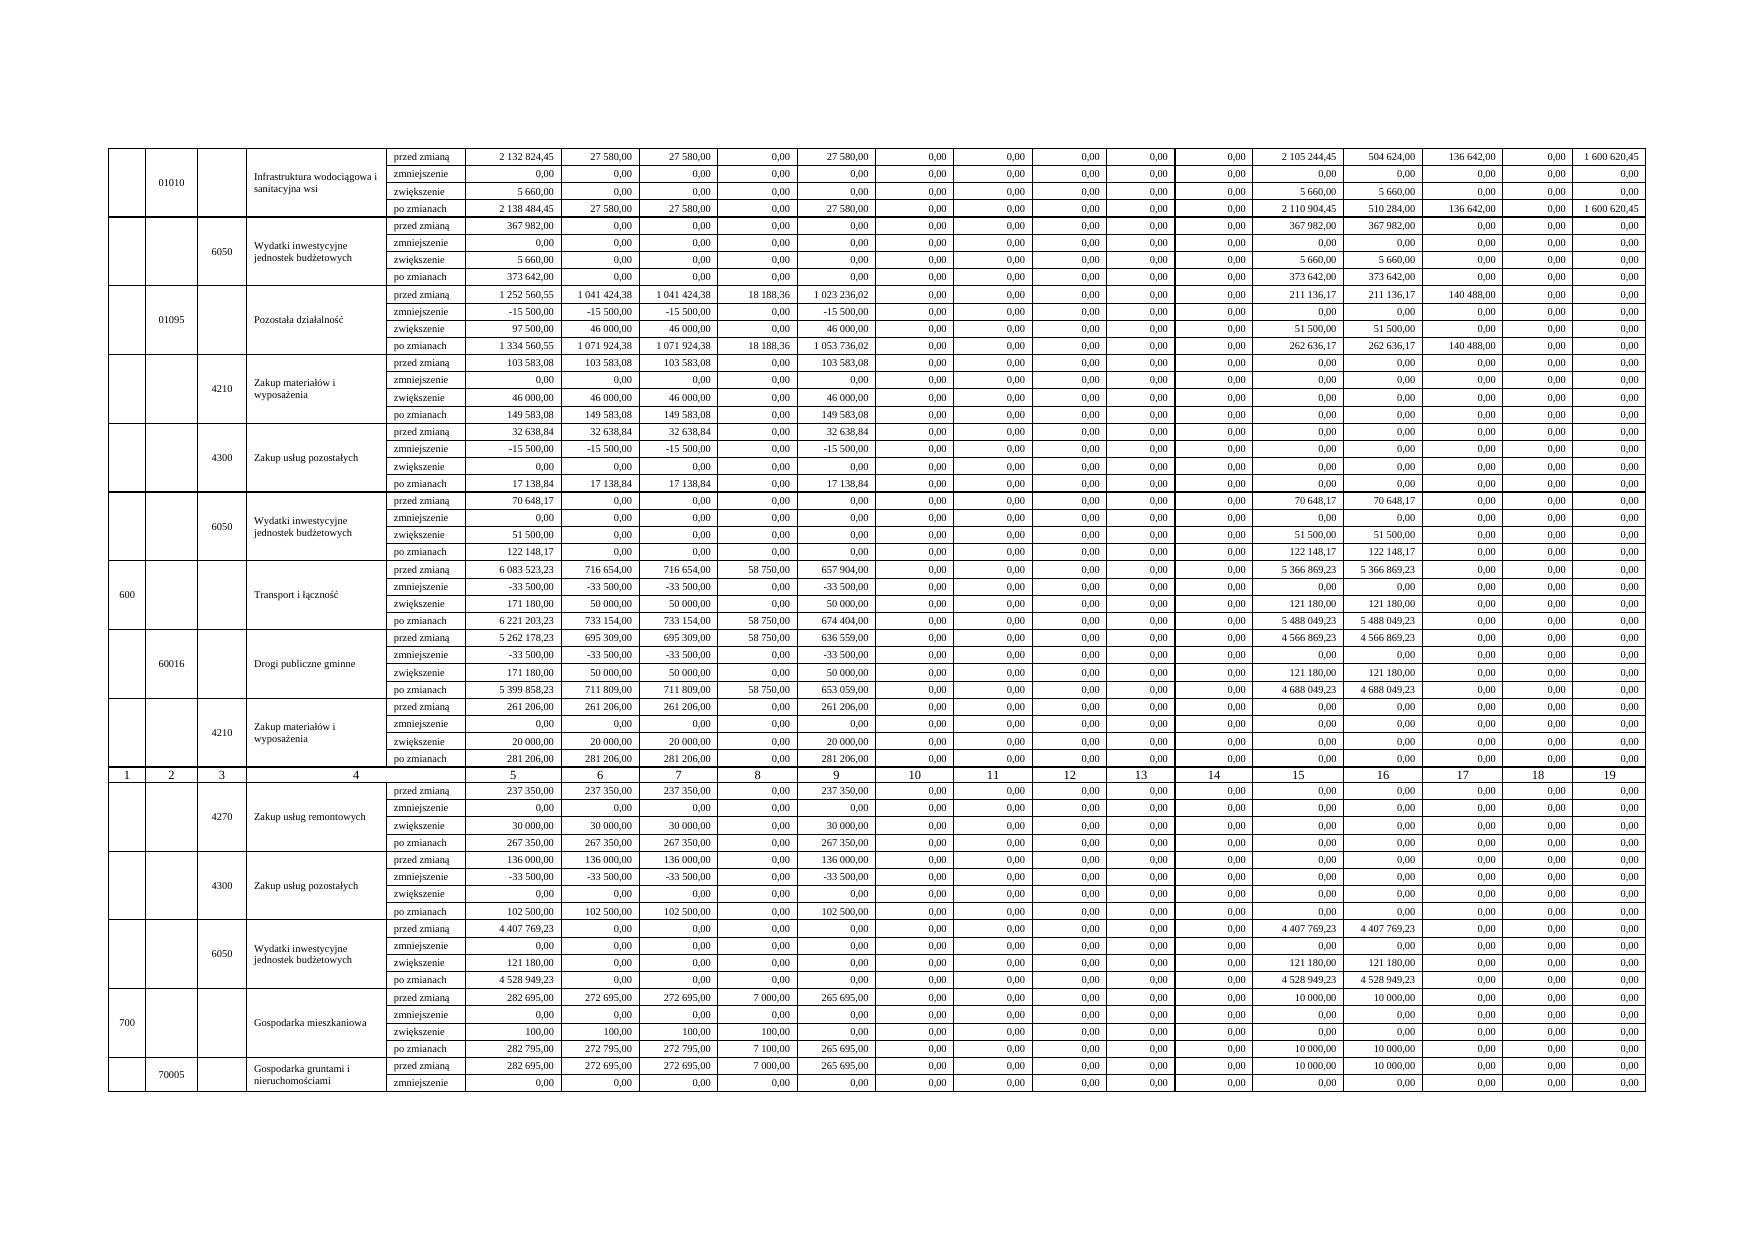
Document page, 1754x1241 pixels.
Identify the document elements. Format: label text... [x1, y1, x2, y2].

table_cell zmniejszenie [387, 800, 465, 816]
table_cell 122 148,17 [466, 544, 561, 560]
table_cell 0,00 [1423, 682, 1502, 698]
table_cell 0,00 [876, 938, 953, 954]
table_cell 27 580,00 [640, 149, 717, 165]
table_cell 0,00 [1107, 955, 1174, 971]
table_cell 0,00 [1253, 1006, 1343, 1022]
table_cell 0,00 [1033, 955, 1106, 971]
table_cell 4300 [198, 852, 246, 919]
table_cell 0,00 [562, 955, 639, 971]
table_cell 0,00 [1107, 389, 1174, 406]
table_cell 0,00 [1253, 817, 1343, 833]
table_cell 0,00 [1573, 1058, 1645, 1074]
table_cell 0,00 [1344, 716, 1422, 732]
table_cell 0,00 [954, 252, 1032, 268]
table_cell 0,00 [466, 166, 561, 182]
table_cell 0,00 [954, 664, 1032, 681]
table_cell 1 041 424,38 [640, 286, 717, 302]
table_cell 282 695,00 [466, 989, 561, 1005]
table_cell 9 [798, 768, 875, 782]
table_cell 0,00 [876, 955, 953, 971]
table_cell 0,00 [954, 200, 1032, 216]
table_cell 0,00 [718, 1075, 797, 1091]
table_cell 149 583,08 [798, 407, 875, 423]
table_cell przed zmianą [387, 920, 465, 937]
table_cell zmniejszenie [387, 647, 465, 663]
table_cell 0,00 [1176, 886, 1252, 902]
table_cell 261 206,00 [798, 699, 875, 715]
table_cell zwiększenie [387, 321, 465, 337]
table_cell -15 500,00 [640, 304, 717, 319]
table_cell 121 180,00 [466, 955, 561, 971]
table_cell 0,00 [718, 235, 797, 251]
table_cell 0,00 [1176, 1041, 1252, 1057]
table_cell [109, 852, 145, 919]
table_cell 0,00 [1503, 235, 1572, 251]
table_cell 0,00 [1253, 783, 1343, 799]
table_cell -15 500,00 [562, 304, 639, 319]
table_cell 0,00 [1107, 852, 1174, 868]
table_cell 0,00 [1033, 613, 1106, 629]
table_cell 373 642,00 [1344, 269, 1422, 285]
table_cell 97 500,00 [466, 321, 561, 337]
table_cell 0,00 [1423, 304, 1502, 319]
table_cell 70 648,17 [466, 493, 561, 509]
table_cell 0,00 [798, 183, 875, 199]
table_cell 0,00 [1344, 800, 1422, 816]
table_cell 0,00 [1503, 783, 1572, 799]
table_cell 0,00 [1423, 269, 1502, 285]
table_cell 0,00 [718, 183, 797, 199]
table_cell 237 350,00 [466, 783, 561, 799]
table_cell 0,00 [954, 527, 1032, 543]
table_cell 0,00 [640, 252, 717, 268]
table_cell 0,00 [466, 510, 561, 526]
table_cell 10 000,00 [1344, 1041, 1422, 1057]
table_cell 0,00 [1344, 852, 1422, 868]
table_cell 0,00 [798, 938, 875, 954]
table_cell 0,00 [1107, 183, 1174, 199]
table_cell 58 750,00 [718, 682, 797, 698]
table_cell 0,00 [640, 527, 717, 543]
table_cell 0,00 [798, 920, 875, 937]
table_cell 0,00 [1344, 699, 1422, 715]
table_cell 0,00 [718, 938, 797, 954]
table_cell 0,00 [1107, 596, 1174, 612]
table_cell 0,00 [718, 733, 797, 749]
table_cell 5 660,00 [1344, 183, 1422, 199]
table_cell 140 488,00 [1423, 338, 1502, 354]
table_cell przed zmianą [387, 218, 465, 234]
table_cell 0,00 [1107, 800, 1174, 816]
table_cell 0,00 [1573, 938, 1645, 954]
table_cell 0,00 [1253, 407, 1343, 423]
table_cell 0,00 [1344, 938, 1422, 954]
table_cell 0,00 [1176, 682, 1252, 698]
table_cell 0,00 [1573, 869, 1645, 885]
table_cell 0,00 [876, 407, 953, 423]
table_cell 46 000,00 [798, 321, 875, 337]
table_cell 149 583,08 [640, 407, 717, 423]
table_cell 0,00 [1423, 750, 1502, 766]
table_cell 4 528 949,23 [1344, 972, 1422, 988]
table_cell 0,00 [876, 647, 953, 663]
table_cell 122 148,17 [1253, 544, 1343, 560]
table_cell 2 138 484,45 [466, 200, 561, 216]
table_cell 0,00 [1423, 424, 1502, 440]
table_cell 0,00 [718, 389, 797, 406]
table_cell 0,00 [1344, 510, 1422, 526]
table_cell 0,00 [466, 372, 561, 388]
table_cell 0,00 [640, 218, 717, 234]
table_cell 0,00 [640, 269, 717, 285]
table_cell 0,00 [1503, 817, 1572, 833]
table_cell 0,00 [876, 166, 953, 182]
table_cell 0,00 [1033, 166, 1106, 182]
table_cell zwiększenie [387, 955, 465, 971]
table_cell 0,00 [1107, 544, 1174, 560]
table_cell [146, 218, 197, 285]
table_cell 0,00 [1423, 321, 1502, 337]
table_cell 30 000,00 [466, 817, 561, 833]
table_cell 510 284,00 [1344, 200, 1422, 216]
table_cell -33 500,00 [798, 869, 875, 885]
table_cell 0,00 [1033, 218, 1106, 234]
table_cell 0,00 [1503, 218, 1572, 234]
table_cell 0,00 [876, 852, 953, 868]
table_cell 0,00 [954, 733, 1032, 749]
table_cell 0,00 [1107, 630, 1174, 646]
table_cell 0,00 [876, 1006, 953, 1022]
table_cell 0,00 [1253, 938, 1343, 954]
table_cell 0,00 [1176, 304, 1252, 319]
table_cell zwiększenie [387, 183, 465, 199]
table_cell 0,00 [562, 269, 639, 285]
table_cell 0,00 [1033, 647, 1106, 663]
table_cell 0,00 [798, 235, 875, 251]
table_cell 0,00 [1253, 800, 1343, 816]
table_cell 0,00 [1423, 938, 1502, 954]
table_cell 674 404,00 [798, 613, 875, 629]
table_cell 0,00 [562, 1006, 639, 1022]
table_cell 0,00 [718, 852, 797, 868]
table_cell 171 180,00 [466, 664, 561, 681]
table_cell 0,00 [1503, 1024, 1572, 1040]
table_cell 237 350,00 [640, 783, 717, 799]
table_cell 0,00 [1503, 699, 1572, 715]
table_cell 1 023 236,02 [798, 286, 875, 302]
table_cell 0,00 [1573, 972, 1645, 988]
table_cell 0,00 [1033, 886, 1106, 902]
table_cell 0,00 [876, 441, 953, 457]
table_cell 0,00 [1503, 510, 1572, 526]
table_cell 0,00 [1503, 527, 1572, 543]
table_cell 0,00 [1107, 286, 1174, 302]
table_cell 0,00 [954, 716, 1032, 732]
table_cell Zakup usług remontowych [247, 783, 386, 851]
table_cell 0,00 [718, 579, 797, 594]
table_cell 46 000,00 [798, 389, 875, 406]
table_cell 0,00 [1176, 218, 1252, 234]
table_cell 0,00 [954, 647, 1032, 663]
table_cell 0,00 [1176, 903, 1252, 919]
table_cell 0,00 [1176, 938, 1252, 954]
table_cell 0,00 [1253, 166, 1343, 182]
table_cell 367 982,00 [1253, 218, 1343, 234]
table_cell Pozostała działalność [247, 286, 386, 354]
table_cell [198, 1058, 246, 1091]
table_cell 0,00 [718, 510, 797, 526]
table_cell 0,00 [1176, 1024, 1252, 1040]
table_cell po zmianach [387, 544, 465, 560]
table_cell 0,00 [1503, 938, 1572, 954]
table_cell -33 500,00 [466, 579, 561, 594]
table_cell przed zmianą [387, 149, 465, 165]
table_cell 0,00 [1176, 166, 1252, 182]
table_cell 0,00 [1423, 630, 1502, 646]
table_cell 136 000,00 [562, 852, 639, 868]
table_cell 262 636,17 [1344, 338, 1422, 354]
table_cell 0,00 [1033, 304, 1106, 319]
table_cell 0,00 [1253, 424, 1343, 440]
table_cell 0,00 [1107, 475, 1174, 491]
table_cell 1 053 736,02 [798, 338, 875, 354]
table_cell 0,00 [1573, 886, 1645, 902]
table_cell 504 624,00 [1344, 149, 1422, 165]
table_cell 716 654,00 [640, 561, 717, 577]
table_cell 0,00 [1176, 733, 1252, 749]
table_cell 46 000,00 [640, 389, 717, 406]
table_cell [146, 424, 197, 491]
table_cell 0,00 [1176, 817, 1252, 833]
table_cell 4 407 769,23 [466, 920, 561, 937]
table_cell 0,00 [876, 903, 953, 919]
table_cell 0,00 [562, 166, 639, 182]
table_cell 0,00 [1573, 527, 1645, 543]
table_cell 0,00 [1033, 682, 1106, 698]
table_cell 0,00 [718, 218, 797, 234]
table_cell 136 642,00 [1423, 200, 1502, 216]
table_cell 0,00 [954, 1075, 1032, 1091]
table_cell 30 000,00 [562, 817, 639, 833]
table_cell 0,00 [1423, 1075, 1502, 1091]
table_cell 0,00 [1033, 630, 1106, 646]
table_cell 0,00 [1033, 938, 1106, 954]
table_cell 0,00 [1503, 304, 1572, 319]
table_cell 0,00 [876, 544, 953, 560]
table_cell 136 000,00 [798, 852, 875, 868]
table_cell zmniejszenie [387, 869, 465, 885]
table_cell 0,00 [640, 716, 717, 732]
table_cell po zmianach [387, 903, 465, 919]
table_cell 0,00 [1107, 903, 1174, 919]
table_cell 733 154,00 [640, 613, 717, 629]
table_cell 0,00 [718, 407, 797, 423]
table_cell 50 000,00 [798, 596, 875, 612]
table_cell 0,00 [1503, 664, 1572, 681]
table_cell 0,00 [954, 699, 1032, 715]
table_cell 0,00 [1423, 1058, 1502, 1074]
table_cell 51 500,00 [1253, 321, 1343, 337]
table_cell [109, 424, 145, 491]
table_cell 0,00 [718, 321, 797, 337]
table_cell 0,00 [798, 716, 875, 732]
table_cell 0,00 [1573, 407, 1645, 423]
table_cell 695 309,00 [562, 630, 639, 646]
table_cell 32 638,84 [640, 424, 717, 440]
table_cell przed zmianą [387, 852, 465, 868]
table_cell 0,00 [1033, 699, 1106, 715]
table_cell 1 600 620,45 [1573, 149, 1645, 165]
table_cell 0,00 [1107, 321, 1174, 337]
table_cell 0,00 [718, 493, 797, 509]
table_cell 0,00 [1503, 852, 1572, 868]
table_cell 0,00 [1503, 321, 1572, 337]
table_cell 0,00 [1503, 252, 1572, 268]
table_cell 0,00 [466, 1075, 561, 1091]
table_cell 0,00 [1503, 989, 1572, 1005]
table_cell 1 [109, 768, 145, 782]
table_cell 0,00 [876, 561, 953, 577]
table_cell 0,00 [1176, 596, 1252, 612]
table_cell 0,00 [718, 166, 797, 182]
table_cell po zmianach [387, 835, 465, 851]
table_cell 0,00 [1423, 1024, 1502, 1040]
table_cell 102 500,00 [798, 903, 875, 919]
table_cell 0,00 [954, 441, 1032, 457]
table_cell 0,00 [1573, 903, 1645, 919]
table_cell 18 188,36 [718, 286, 797, 302]
table_cell 0,00 [718, 458, 797, 474]
table_cell 0,00 [798, 800, 875, 816]
table_cell 0,00 [1176, 527, 1252, 543]
table_cell 136 000,00 [466, 852, 561, 868]
table_cell [146, 783, 197, 851]
table_cell 50 000,00 [562, 664, 639, 681]
table_cell 0,00 [876, 886, 953, 902]
table_cell 0,00 [1423, 389, 1502, 406]
table_cell 0,00 [1033, 783, 1106, 799]
table_cell 0,00 [562, 544, 639, 560]
table_cell 4 688 049,23 [1253, 682, 1343, 698]
table_cell Zakup usług pozostałych [247, 852, 386, 919]
table_cell 0,00 [1344, 783, 1422, 799]
table_cell 0,00 [954, 920, 1032, 937]
table_cell 0,00 [1573, 544, 1645, 560]
table_cell 0,00 [1573, 1075, 1645, 1091]
table_cell 0,00 [1107, 493, 1174, 509]
table_cell 17 138,84 [562, 475, 639, 491]
table_cell 0,00 [718, 596, 797, 612]
table_cell 0,00 [1033, 800, 1106, 816]
table_cell 171 180,00 [466, 596, 561, 612]
table_cell 6050 [198, 920, 246, 988]
table_cell 0,00 [718, 783, 797, 799]
table_cell 4 407 769,23 [1253, 920, 1343, 937]
table_cell 0,00 [1344, 817, 1422, 833]
table_cell 0,00 [1423, 647, 1502, 663]
table_cell 0,00 [1573, 800, 1645, 816]
table_cell 0,00 [1107, 972, 1174, 988]
table_cell 281 206,00 [640, 750, 717, 766]
table_cell 0,00 [1253, 852, 1343, 868]
table_cell 0,00 [1344, 389, 1422, 406]
table_cell 30 000,00 [640, 817, 717, 833]
table_cell 0,00 [798, 269, 875, 285]
table_cell 0,00 [1344, 407, 1422, 423]
table_cell przed zmianą [387, 286, 465, 302]
table_cell 0,00 [954, 269, 1032, 285]
table_cell 0,00 [1176, 613, 1252, 629]
table_cell 0,00 [1503, 493, 1572, 509]
table_cell 0,00 [1423, 596, 1502, 612]
table_cell 121 180,00 [1344, 596, 1422, 612]
table_cell 0,00 [1107, 338, 1174, 354]
table_cell 0,00 [954, 338, 1032, 354]
table_cell 0,00 [1423, 235, 1502, 251]
table_cell 261 206,00 [640, 699, 717, 715]
table_cell zmniejszenie [387, 1006, 465, 1022]
table_cell 0,00 [1503, 579, 1572, 594]
table_cell 211 136,17 [1344, 286, 1422, 302]
table_cell 0,00 [1573, 183, 1645, 199]
table_cell 0,00 [954, 407, 1032, 423]
table_cell 0,00 [1107, 783, 1174, 799]
table_cell 0,00 [1176, 972, 1252, 988]
table_cell po zmianach [387, 200, 465, 216]
table_cell 100,00 [718, 1024, 797, 1040]
table_cell 0,00 [1573, 733, 1645, 749]
table_cell -15 500,00 [640, 441, 717, 457]
table_cell 121 180,00 [1253, 955, 1343, 971]
table_cell 0,00 [1107, 1075, 1174, 1091]
table_cell 0,00 [1107, 699, 1174, 715]
table_cell 0,00 [1253, 1075, 1343, 1091]
table_cell 0,00 [640, 510, 717, 526]
table_cell 0,00 [1423, 527, 1502, 543]
table_cell 0,00 [1253, 475, 1343, 491]
table_cell przed zmianą [387, 355, 465, 371]
table_cell 0,00 [1033, 200, 1106, 216]
table_cell 0,00 [1344, 1006, 1422, 1022]
table_cell 0,00 [1033, 149, 1106, 165]
table_cell 0,00 [1253, 235, 1343, 251]
table_cell 0,00 [1344, 355, 1422, 371]
table_cell 27 580,00 [640, 200, 717, 216]
table_cell 0,00 [1176, 407, 1252, 423]
table_cell 0,00 [640, 493, 717, 509]
table_cell 32 638,84 [562, 424, 639, 440]
table_cell 0,00 [876, 920, 953, 937]
table_cell 10 000,00 [1344, 1058, 1422, 1074]
table_cell 0,00 [876, 338, 953, 354]
table_cell 17 138,84 [466, 475, 561, 491]
table_cell [109, 920, 145, 988]
table_cell 0,00 [1253, 716, 1343, 732]
table_cell 50 000,00 [640, 596, 717, 612]
table_cell 0,00 [1503, 920, 1572, 937]
table_cell przed zmianą [387, 783, 465, 799]
table_cell zwiększenie [387, 733, 465, 749]
table_cell 0,00 [798, 972, 875, 988]
table_cell 0,00 [876, 664, 953, 681]
table_cell 0,00 [718, 527, 797, 543]
table_cell 711 809,00 [562, 682, 639, 698]
table_cell 0,00 [1423, 493, 1502, 509]
table_cell 0,00 [954, 304, 1032, 319]
table_cell [109, 286, 145, 354]
table_cell 58 750,00 [718, 630, 797, 646]
table_cell 0,00 [1423, 989, 1502, 1005]
table_cell 0,00 [1503, 630, 1572, 646]
table_cell 0,00 [1503, 613, 1572, 629]
table_cell 0,00 [1107, 372, 1174, 388]
table_cell 0,00 [954, 869, 1032, 885]
table_cell 0,00 [1176, 664, 1252, 681]
table_cell 0,00 [876, 579, 953, 594]
table_cell Infrastruktura wodociągowa i sanitacyjna wsi [247, 149, 386, 216]
table_cell 16 [1344, 768, 1422, 782]
table_cell 0,00 [876, 733, 953, 749]
table_cell 367 982,00 [1344, 218, 1422, 234]
table_cell 0,00 [718, 647, 797, 663]
table_cell po zmianach [387, 407, 465, 423]
table_cell 0,00 [1344, 733, 1422, 749]
table_cell 237 350,00 [562, 783, 639, 799]
table_cell 0,00 [1176, 852, 1252, 868]
table_cell 0,00 [1573, 716, 1645, 732]
table_cell 0,00 [1033, 1058, 1106, 1074]
table_cell 0,00 [1033, 183, 1106, 199]
table_cell 0,00 [1033, 920, 1106, 937]
table_cell 0,00 [1107, 252, 1174, 268]
table_cell 0,00 [1033, 664, 1106, 681]
table_cell 5 262 178,23 [466, 630, 561, 646]
table_cell 0,00 [954, 1041, 1032, 1057]
table_cell 0,00 [954, 938, 1032, 954]
table_cell 0,00 [718, 716, 797, 732]
table_cell 13 [1107, 768, 1174, 782]
table_cell 0,00 [1107, 579, 1174, 594]
table_cell 0,00 [798, 252, 875, 268]
table_cell 0,00 [876, 321, 953, 337]
table_cell 0,00 [1033, 355, 1106, 371]
table_cell 2 110 904,45 [1253, 200, 1343, 216]
table_cell 0,00 [1253, 441, 1343, 457]
table_cell 0,00 [1107, 1058, 1174, 1074]
table_cell 600 [109, 561, 145, 629]
table_cell 0,00 [562, 800, 639, 816]
table_cell 18 188,36 [718, 338, 797, 354]
table_cell 0,00 [1344, 441, 1422, 457]
table_cell 5 660,00 [1344, 252, 1422, 268]
table_cell 0,00 [1033, 510, 1106, 526]
table_cell 0,00 [718, 903, 797, 919]
table_cell 0,00 [1033, 1024, 1106, 1040]
table_cell [198, 286, 246, 354]
table_cell zmniejszenie [387, 510, 465, 526]
table_cell 0,00 [640, 972, 717, 988]
table_cell 0,00 [1573, 955, 1645, 971]
table_cell 0,00 [954, 1024, 1032, 1040]
table_cell 281 206,00 [562, 750, 639, 766]
table_cell 0,00 [954, 544, 1032, 560]
table_cell 0,00 [876, 493, 953, 509]
table_cell 121 180,00 [1344, 664, 1422, 681]
table_cell 10 000,00 [1253, 989, 1343, 1005]
table_cell 0,00 [1176, 372, 1252, 388]
table_cell 0,00 [1253, 510, 1343, 526]
table_cell 0,00 [640, 955, 717, 971]
table_cell 2 [146, 768, 197, 782]
table_cell 0,00 [1423, 664, 1502, 681]
table_cell 32 638,84 [466, 424, 561, 440]
table_cell Wydatki inwestycyjne jednostek budżetowych [247, 920, 386, 988]
table_cell 0,00 [1503, 682, 1572, 698]
table_cell [109, 493, 145, 560]
table_cell 0,00 [1423, 372, 1502, 388]
table_cell 272 695,00 [640, 989, 717, 1005]
table_cell 0,00 [1033, 475, 1106, 491]
table_cell 4 528 949,23 [466, 972, 561, 988]
table_cell 0,00 [1423, 852, 1502, 868]
table_cell 0,00 [1423, 972, 1502, 988]
table_cell 0,00 [798, 1024, 875, 1040]
table_cell 0,00 [1033, 1041, 1106, 1057]
table_cell [146, 355, 197, 423]
table_cell 0,00 [1176, 955, 1252, 971]
table_cell 7 100,00 [718, 1041, 797, 1057]
table_cell 0,00 [954, 750, 1032, 766]
table_cell 0,00 [1573, 596, 1645, 612]
table_cell zwiększenie [387, 596, 465, 612]
table_cell [146, 493, 197, 560]
table_cell 0,00 [1503, 869, 1572, 885]
table_cell 0,00 [1573, 235, 1645, 251]
table_cell 0,00 [1423, 441, 1502, 457]
table_cell 0,00 [798, 1075, 875, 1091]
table_cell 0,00 [876, 613, 953, 629]
table_cell 0,00 [1176, 493, 1252, 509]
table_cell 0,00 [466, 938, 561, 954]
table_cell 0,00 [1033, 852, 1106, 868]
table_cell 4210 [198, 699, 246, 766]
table_cell 103 583,08 [640, 355, 717, 371]
table_cell 0,00 [1176, 647, 1252, 663]
table_cell 0,00 [1573, 166, 1645, 182]
table_cell 0,00 [1253, 372, 1343, 388]
table_cell 0,00 [466, 800, 561, 816]
table_cell 0,00 [1253, 835, 1343, 851]
table_cell 0,00 [1573, 647, 1645, 663]
table_cell 0,00 [876, 372, 953, 388]
table_cell 103 583,08 [562, 355, 639, 371]
table_cell 0,00 [1033, 321, 1106, 337]
table_cell 0,00 [718, 1006, 797, 1022]
table_cell 149 583,08 [562, 407, 639, 423]
table_cell 0,00 [876, 1058, 953, 1074]
table_cell po zmianach [387, 269, 465, 285]
table_cell 20 000,00 [562, 733, 639, 749]
table_cell 0,00 [1344, 886, 1422, 902]
table_cell 0,00 [954, 817, 1032, 833]
table_cell 0,00 [1176, 475, 1252, 491]
table_cell [146, 699, 197, 766]
table_cell 4 566 869,23 [1344, 630, 1422, 646]
table_cell 0,00 [1573, 989, 1645, 1005]
table_cell 0,00 [798, 372, 875, 388]
table_cell 103 583,08 [466, 355, 561, 371]
table_cell 373 642,00 [466, 269, 561, 285]
table_cell 0,00 [1107, 166, 1174, 182]
table_cell 0,00 [640, 1075, 717, 1091]
table_cell 0,00 [1573, 682, 1645, 698]
table_cell 0,00 [1033, 338, 1106, 354]
table_cell 267 350,00 [466, 835, 561, 851]
table_cell 0,00 [640, 458, 717, 474]
table_cell 367 982,00 [466, 218, 561, 234]
table_cell 0,00 [1423, 407, 1502, 423]
table_cell 0,00 [718, 475, 797, 491]
table_cell 0,00 [954, 286, 1032, 302]
table_cell 0,00 [1423, 783, 1502, 799]
table_cell 0,00 [876, 783, 953, 799]
table_cell 0,00 [1573, 835, 1645, 851]
table_cell 0,00 [1344, 835, 1422, 851]
table_cell 0,00 [1423, 561, 1502, 577]
table_cell 0,00 [1176, 750, 1252, 766]
table_cell 0,00 [1573, 613, 1645, 629]
table_cell 0,00 [876, 800, 953, 816]
table_cell 0,00 [1423, 613, 1502, 629]
table_cell 6050 [198, 493, 246, 560]
table_cell 60016 [146, 630, 197, 698]
table_cell 5 660,00 [466, 252, 561, 268]
table_cell 0,00 [954, 682, 1032, 698]
table_cell [109, 630, 145, 698]
table_cell 0,00 [1107, 510, 1174, 526]
table_cell przed zmianą [387, 1058, 465, 1074]
table_cell 0,00 [1573, 252, 1645, 268]
table_cell 281 206,00 [798, 750, 875, 766]
table_cell 121 180,00 [1253, 596, 1343, 612]
table_cell 0,00 [1176, 989, 1252, 1005]
table_cell 5 399 858,23 [466, 682, 561, 698]
table_cell 0,00 [1107, 1024, 1174, 1040]
table_cell 0,00 [1503, 1041, 1572, 1057]
table_cell 695 309,00 [640, 630, 717, 646]
table_cell 27 580,00 [562, 200, 639, 216]
table_cell 0,00 [1107, 458, 1174, 474]
table_cell 0,00 [1176, 716, 1252, 732]
table_cell 12 [1033, 768, 1106, 782]
table_cell 0,00 [1176, 1058, 1252, 1074]
table_cell 0,00 [1503, 183, 1572, 199]
table_cell 0,00 [1107, 149, 1174, 165]
table_cell [146, 561, 197, 629]
table_cell 0,00 [954, 149, 1032, 165]
table_cell 0,00 [876, 424, 953, 440]
table_cell 0,00 [1176, 338, 1252, 354]
table_cell 0,00 [1573, 1041, 1645, 1057]
table_cell 0,00 [1573, 920, 1645, 937]
table_cell 32 638,84 [798, 424, 875, 440]
table_cell 0,00 [562, 920, 639, 937]
table_cell 373 642,00 [1253, 269, 1343, 285]
table_cell 0,00 [1344, 235, 1422, 251]
table_cell po zmianach [387, 750, 465, 766]
table_cell 0,00 [954, 972, 1032, 988]
table_cell 0,00 [954, 955, 1032, 971]
table_cell 0,00 [1033, 1006, 1106, 1022]
table_cell 0,00 [562, 372, 639, 388]
table_cell 0,00 [1107, 664, 1174, 681]
table_cell 0,00 [1423, 699, 1502, 715]
table_cell 0,00 [954, 510, 1032, 526]
table_cell 0,00 [954, 783, 1032, 799]
table_cell 0,00 [876, 972, 953, 988]
table_cell 10 000,00 [1253, 1041, 1343, 1057]
table_cell 4210 [198, 355, 246, 423]
table_cell 0,00 [876, 1024, 953, 1040]
table_cell -15 500,00 [562, 441, 639, 457]
table_cell 272 795,00 [562, 1041, 639, 1057]
table_cell 0,00 [1107, 750, 1174, 766]
table_cell 0,00 [1107, 920, 1174, 937]
table_cell 0,00 [1503, 149, 1572, 165]
table_cell 0,00 [640, 544, 717, 560]
table_cell 0,00 [640, 235, 717, 251]
table_cell 0,00 [1107, 886, 1174, 902]
table_cell 0,00 [1176, 544, 1252, 560]
table_cell 4 [247, 768, 465, 782]
table_cell 0,00 [954, 372, 1032, 388]
table_cell 0,00 [1423, 510, 1502, 526]
table_cell 0,00 [876, 869, 953, 885]
table_cell 0,00 [1503, 886, 1572, 902]
table_cell 0,00 [1503, 389, 1572, 406]
table_cell 0,00 [1423, 166, 1502, 182]
table_cell 0,00 [1107, 1041, 1174, 1057]
table_cell 0,00 [1176, 286, 1252, 302]
table_cell 657 904,00 [798, 561, 875, 577]
table_cell 0,00 [1253, 458, 1343, 474]
table_cell 267 350,00 [798, 835, 875, 851]
table_cell [109, 783, 145, 851]
table_cell 0,00 [1573, 561, 1645, 577]
table_cell 0,00 [1423, 869, 1502, 885]
table_cell 0,00 [1176, 510, 1252, 526]
table_cell 10 000,00 [1253, 1058, 1343, 1074]
table_cell 0,00 [1033, 424, 1106, 440]
table_cell 0,00 [1033, 561, 1106, 577]
table_cell -33 500,00 [466, 869, 561, 885]
table_cell 0,00 [1423, 733, 1502, 749]
table_cell Wydatki inwestycyjne jednostek budżetowych [247, 218, 386, 285]
table_cell 0,00 [1503, 544, 1572, 560]
table_cell 0,00 [1503, 200, 1572, 216]
table_cell 0,00 [1423, 886, 1502, 902]
table_cell 0,00 [1107, 835, 1174, 851]
table_cell 0,00 [1503, 166, 1572, 182]
table_cell 1 600 620,45 [1573, 200, 1645, 216]
table_cell 5 660,00 [1253, 252, 1343, 268]
table_cell 0,00 [876, 200, 953, 216]
table_cell 0,00 [640, 800, 717, 816]
table_cell 0,00 [640, 183, 717, 199]
table_cell 0,00 [1503, 596, 1572, 612]
table_cell 17 138,84 [798, 475, 875, 491]
table_cell 0,00 [1033, 750, 1106, 766]
table_cell Drogi publiczne gminne [247, 630, 386, 698]
table_cell 51 500,00 [466, 527, 561, 543]
table_cell 0,00 [1573, 441, 1645, 457]
table_cell 0,00 [1107, 1006, 1174, 1022]
table_cell 5 488 049,23 [1344, 613, 1422, 629]
table_cell 0,00 [1503, 750, 1572, 766]
table_cell 0,00 [798, 510, 875, 526]
table_cell 0,00 [1344, 304, 1422, 319]
table_cell 51 500,00 [1344, 527, 1422, 543]
table_cell 0,00 [1423, 458, 1502, 474]
table_cell 50 000,00 [640, 664, 717, 681]
table_cell 0,00 [1107, 647, 1174, 663]
table_cell 0,00 [1503, 835, 1572, 851]
table_cell 4 566 869,23 [1253, 630, 1343, 646]
table_cell 0,00 [1107, 200, 1174, 216]
table_cell 0,00 [718, 441, 797, 457]
table_cell 0,00 [1573, 286, 1645, 302]
table_cell 0,00 [1573, 699, 1645, 715]
table_cell 0,00 [1033, 493, 1106, 509]
table_cell po zmianach [387, 1041, 465, 1057]
table_cell 27 580,00 [798, 200, 875, 216]
table_cell 0,00 [1176, 1075, 1252, 1091]
table_cell 0,00 [1107, 989, 1174, 1005]
table_cell zmniejszenie [387, 372, 465, 388]
table_cell 0,00 [876, 989, 953, 1005]
table_cell -33 500,00 [798, 647, 875, 663]
table_cell 0,00 [718, 972, 797, 988]
table_cell 265 695,00 [798, 1041, 875, 1057]
table_cell -33 500,00 [640, 579, 717, 594]
table_cell 0,00 [954, 321, 1032, 337]
table_cell 01095 [146, 286, 197, 354]
table_cell 0,00 [1107, 527, 1174, 543]
table_cell 0,00 [1503, 1058, 1572, 1074]
table_cell 0,00 [1503, 903, 1572, 919]
table_cell 0,00 [1107, 869, 1174, 885]
table_cell 2 105 244,45 [1253, 149, 1343, 165]
table_cell 0,00 [562, 493, 639, 509]
table_cell 0,00 [1573, 475, 1645, 491]
table_cell 0,00 [1423, 835, 1502, 851]
table_cell 0,00 [954, 389, 1032, 406]
table_cell 0,00 [1176, 424, 1252, 440]
table_cell 0,00 [1176, 183, 1252, 199]
table_cell 10 000,00 [1344, 989, 1422, 1005]
table_cell 11 [954, 768, 1032, 782]
table_cell 0,00 [1176, 355, 1252, 371]
table_cell 0,00 [1253, 903, 1343, 919]
table_cell [109, 149, 145, 216]
table_cell 0,00 [1107, 613, 1174, 629]
table_cell 0,00 [1503, 955, 1572, 971]
table_cell 7 000,00 [718, 989, 797, 1005]
table_cell 0,00 [954, 1058, 1032, 1074]
table_cell 262 636,17 [1253, 338, 1343, 354]
table_cell 102 500,00 [466, 903, 561, 919]
table_cell zwiększenie [387, 817, 465, 833]
table_cell 0,00 [954, 183, 1032, 199]
table_cell 0,00 [1176, 1006, 1252, 1022]
table_cell 0,00 [1423, 183, 1502, 199]
table_cell 0,00 [1033, 407, 1106, 423]
table_cell 50 000,00 [562, 596, 639, 612]
table_cell przed zmianą [387, 989, 465, 1005]
table_cell 0,00 [876, 682, 953, 698]
table_cell 0,00 [954, 630, 1032, 646]
table_cell 0,00 [562, 1075, 639, 1091]
table_cell 0,00 [1503, 800, 1572, 816]
table_cell 0,00 [1423, 817, 1502, 833]
table_cell 0,00 [954, 903, 1032, 919]
table_cell 0,00 [876, 458, 953, 474]
table_cell 122 148,17 [1344, 544, 1422, 560]
table_cell 0,00 [1573, 338, 1645, 354]
table_cell 0,00 [1107, 424, 1174, 440]
table_cell 0,00 [1253, 750, 1343, 766]
table_cell 0,00 [562, 972, 639, 988]
table_cell 0,00 [1107, 817, 1174, 833]
table_cell Gospodarka mieszkaniowa [247, 989, 386, 1057]
table_cell 46 000,00 [562, 389, 639, 406]
table_cell 0,00 [1573, 321, 1645, 337]
table_cell 0,00 [1033, 441, 1106, 457]
table_cell 267 350,00 [562, 835, 639, 851]
table_cell 0,00 [798, 458, 875, 474]
table_cell Wydatki inwestycyjne jednostek budżetowych [247, 493, 386, 560]
table_cell -33 500,00 [798, 579, 875, 594]
table_cell 0,00 [954, 852, 1032, 868]
table_cell 0,00 [640, 1006, 717, 1022]
table_cell 0,00 [876, 286, 953, 302]
table_cell [198, 989, 246, 1057]
table_cell 0,00 [1176, 149, 1252, 165]
table_cell 27 580,00 [798, 149, 875, 165]
table_cell 0,00 [1423, 903, 1502, 919]
table_cell 0,00 [954, 613, 1032, 629]
table_cell po zmianach [387, 682, 465, 698]
table_cell 0,00 [562, 527, 639, 543]
table_cell 267 350,00 [640, 835, 717, 851]
table_cell 100,00 [562, 1024, 639, 1040]
table_cell 0,00 [876, 235, 953, 251]
table_cell 0,00 [1033, 596, 1106, 612]
table_cell 6 221 203,23 [466, 613, 561, 629]
table_cell 0,00 [1033, 817, 1106, 833]
table_cell 0,00 [1573, 630, 1645, 646]
table_cell 0,00 [1423, 218, 1502, 234]
table_cell 0,00 [718, 544, 797, 560]
table_cell 3 [198, 768, 246, 782]
table_cell 14 [1176, 768, 1252, 782]
table_cell 0,00 [1503, 716, 1572, 732]
table_cell 0,00 [1033, 903, 1106, 919]
table_cell 0,00 [718, 869, 797, 885]
table_cell 0,00 [1344, 903, 1422, 919]
table_cell zwiększenie [387, 389, 465, 406]
table_cell 0,00 [718, 699, 797, 715]
table_cell 0,00 [1344, 750, 1422, 766]
table_cell 0,00 [562, 938, 639, 954]
table_cell przed zmianą [387, 561, 465, 577]
table_cell 0,00 [1344, 458, 1422, 474]
table_cell 0,00 [562, 458, 639, 474]
table_cell 58 750,00 [718, 561, 797, 577]
table_cell 0,00 [876, 389, 953, 406]
table_cell 0,00 [718, 252, 797, 268]
table_cell 0,00 [1423, 252, 1502, 268]
table_cell 0,00 [954, 561, 1032, 577]
table_cell 19 [1573, 768, 1645, 782]
table_cell [109, 218, 145, 285]
table_cell 17 [1423, 768, 1502, 782]
table_cell 237 350,00 [798, 783, 875, 799]
table_cell -33 500,00 [562, 647, 639, 663]
table_cell 0,00 [1344, 869, 1422, 885]
table_cell 0,00 [718, 424, 797, 440]
table_cell 0,00 [718, 750, 797, 766]
table_cell 0,00 [798, 1006, 875, 1022]
table_cell 0,00 [1573, 493, 1645, 509]
table_cell 211 136,17 [1253, 286, 1343, 302]
table_cell 0,00 [798, 218, 875, 234]
table_cell 0,00 [1503, 269, 1572, 285]
table_cell 0,00 [1033, 269, 1106, 285]
table_cell 0,00 [1253, 869, 1343, 885]
table_cell -33 500,00 [466, 647, 561, 663]
table_cell 0,00 [1107, 269, 1174, 285]
table_cell 0,00 [1176, 920, 1252, 937]
table_cell 4270 [198, 783, 246, 851]
table_cell [198, 630, 246, 698]
table_cell 46 000,00 [640, 321, 717, 337]
table_cell zwiększenie [387, 1024, 465, 1040]
table_cell 0,00 [1033, 579, 1106, 594]
table_cell 0,00 [1033, 989, 1106, 1005]
table_cell 0,00 [1253, 355, 1343, 371]
table_cell 103 583,08 [798, 355, 875, 371]
table_cell 58 750,00 [718, 613, 797, 629]
table_cell -15 500,00 [466, 304, 561, 319]
table_cell 0,00 [1253, 1024, 1343, 1040]
table_cell 0,00 [1176, 699, 1252, 715]
table_cell 70 648,17 [1253, 493, 1343, 509]
table_cell 0,00 [1423, 800, 1502, 816]
table_cell 0,00 [1344, 579, 1422, 594]
table_cell 0,00 [562, 510, 639, 526]
table_cell 0,00 [1033, 389, 1106, 406]
table_cell 272 695,00 [640, 1058, 717, 1074]
table_cell 1 334 560,55 [466, 338, 561, 354]
table_cell 0,00 [1344, 424, 1422, 440]
table_cell 0,00 [1423, 544, 1502, 560]
table_cell 0,00 [1176, 800, 1252, 816]
table_cell 0,00 [466, 716, 561, 732]
table_cell 0,00 [876, 304, 953, 319]
table_cell 0,00 [954, 493, 1032, 509]
table_cell 0,00 [1176, 235, 1252, 251]
table_cell przed zmianą [387, 424, 465, 440]
table_cell 0,00 [1176, 561, 1252, 577]
table_cell 0,00 [1033, 716, 1106, 732]
table_cell -33 500,00 [640, 647, 717, 663]
table_cell [109, 355, 145, 423]
table_cell 6 [562, 768, 639, 782]
table_cell 1 071 924,38 [562, 338, 639, 354]
table_cell 0,00 [1573, 1024, 1645, 1040]
table_cell 0,00 [718, 835, 797, 851]
table_cell 0,00 [798, 544, 875, 560]
table_cell Zakup materiałów i wyposażenia [247, 699, 386, 766]
table_cell Zakup usług pozostałych [247, 424, 386, 491]
table_cell 0,00 [1573, 218, 1645, 234]
table_cell zmniejszenie [387, 716, 465, 732]
table_cell 1 252 560,55 [466, 286, 561, 302]
table_cell 0,00 [718, 664, 797, 681]
table_cell 0,00 [1423, 579, 1502, 594]
table_cell 0,00 [1176, 252, 1252, 268]
table_cell 0,00 [876, 149, 953, 165]
table_cell zwiększenie [387, 664, 465, 681]
table_cell 0,00 [1176, 458, 1252, 474]
table_cell 46 000,00 [562, 321, 639, 337]
table_cell 261 206,00 [466, 699, 561, 715]
table_cell 636 559,00 [798, 630, 875, 646]
table_cell 0,00 [562, 183, 639, 199]
table_cell 30 000,00 [798, 817, 875, 833]
table_cell 0,00 [1107, 235, 1174, 251]
table_cell przed zmianą [387, 699, 465, 715]
table_cell 100,00 [466, 1024, 561, 1040]
table_cell 0,00 [1573, 510, 1645, 526]
table_cell zmniejszenie [387, 235, 465, 251]
table_cell 17 138,84 [640, 475, 717, 491]
table_cell 0,00 [640, 166, 717, 182]
table_cell po zmianach [387, 475, 465, 491]
table_cell 0,00 [718, 304, 797, 319]
table_cell -15 500,00 [798, 304, 875, 319]
table_cell 7 [640, 768, 717, 782]
table_cell 5 [466, 768, 561, 782]
table_cell 0,00 [954, 886, 1032, 902]
table_cell 0,00 [954, 458, 1032, 474]
table_cell 0,00 [562, 886, 639, 902]
table_cell 0,00 [1503, 372, 1572, 388]
table_cell 0,00 [1176, 269, 1252, 285]
table_cell 0,00 [718, 800, 797, 816]
table_cell po zmianach [387, 972, 465, 988]
table_cell 0,00 [876, 596, 953, 612]
table_cell 261 206,00 [562, 699, 639, 715]
table_cell 0,00 [1253, 886, 1343, 902]
table_cell 0,00 [1573, 458, 1645, 474]
table_cell 0,00 [1503, 286, 1572, 302]
table_cell 0,00 [562, 252, 639, 268]
table_cell 0,00 [1176, 783, 1252, 799]
table_cell 0,00 [876, 527, 953, 543]
table_cell 0,00 [562, 716, 639, 732]
table_cell zmniejszenie [387, 938, 465, 954]
table_cell 0,00 [1033, 527, 1106, 543]
table_cell 0,00 [1107, 407, 1174, 423]
table_cell po zmianach [387, 613, 465, 629]
table_cell 5 366 869,23 [1253, 561, 1343, 577]
table_cell 0,00 [1107, 561, 1174, 577]
table_cell 0,00 [1033, 1075, 1106, 1091]
table_cell 0,00 [1253, 699, 1343, 715]
table_cell 0,00 [1423, 920, 1502, 937]
table_cell 5 488 049,23 [1253, 613, 1343, 629]
table_cell 20 000,00 [640, 733, 717, 749]
table_cell 18 [1503, 768, 1572, 782]
table_cell -15 500,00 [466, 441, 561, 457]
table_cell 0,00 [1573, 783, 1645, 799]
table_cell 0,00 [1503, 1075, 1572, 1091]
table_cell 0,00 [640, 920, 717, 937]
table_cell 5 660,00 [466, 183, 561, 199]
table_cell 282 795,00 [466, 1041, 561, 1057]
table_cell 0,00 [876, 1041, 953, 1057]
table_cell 5 660,00 [1253, 183, 1343, 199]
table_cell 282 695,00 [466, 1058, 561, 1074]
table_cell -33 500,00 [562, 869, 639, 885]
table_cell 0,00 [876, 817, 953, 833]
table_cell 0,00 [954, 218, 1032, 234]
table_cell 0,00 [954, 989, 1032, 1005]
table_cell 10 [876, 768, 953, 782]
table_cell 51 500,00 [1253, 527, 1343, 543]
table_cell 0,00 [1107, 682, 1174, 698]
table_cell 0,00 [954, 596, 1032, 612]
table_cell 0,00 [1176, 441, 1252, 457]
table_cell 0,00 [1033, 286, 1106, 302]
table_cell 01010 [146, 149, 197, 216]
table_cell 0,00 [1107, 938, 1174, 954]
table_cell -33 500,00 [640, 869, 717, 885]
table_cell zwiększenie [387, 252, 465, 268]
table_cell 0,00 [718, 817, 797, 833]
table_cell 0,00 [1176, 630, 1252, 646]
table_cell 4 407 769,23 [1344, 920, 1422, 937]
table_cell 0,00 [466, 458, 561, 474]
table_cell 0,00 [1423, 1006, 1502, 1022]
table_cell 0,00 [1176, 200, 1252, 216]
table_cell 1 071 924,38 [640, 338, 717, 354]
table_cell 0,00 [1107, 733, 1174, 749]
table_cell 272 695,00 [562, 1058, 639, 1074]
table_cell [146, 989, 197, 1057]
table_cell 0,00 [798, 527, 875, 543]
table_cell 281 206,00 [466, 750, 561, 766]
table_cell 0,00 [1176, 321, 1252, 337]
table_cell 0,00 [876, 475, 953, 491]
table_cell 0,00 [1033, 235, 1106, 251]
table_cell 0,00 [718, 372, 797, 388]
table_cell Zakup materiałów i wyposażenia [247, 355, 386, 423]
table_cell 0,00 [954, 166, 1032, 182]
table_cell 149 583,08 [466, 407, 561, 423]
table_cell [109, 699, 145, 766]
table_cell 0,00 [1503, 1006, 1572, 1022]
table_cell 0,00 [1573, 579, 1645, 594]
table_cell 0,00 [1344, 647, 1422, 663]
table_cell 0,00 [1107, 355, 1174, 371]
table_cell 0,00 [1344, 475, 1422, 491]
table_cell Gospodarka gruntami i nieruchomościami [247, 1058, 386, 1091]
table_cell 0,00 [954, 355, 1032, 371]
table_cell 0,00 [1423, 355, 1502, 371]
table_cell 0,00 [1423, 1041, 1502, 1057]
table_cell 0,00 [1573, 389, 1645, 406]
table_cell 140 488,00 [1423, 286, 1502, 302]
table_cell 0,00 [1573, 664, 1645, 681]
table_cell 0,00 [718, 920, 797, 937]
table_cell 0,00 [1253, 647, 1343, 663]
table_cell 0,00 [1573, 269, 1645, 285]
table_cell 0,00 [1573, 817, 1645, 833]
table_cell 0,00 [876, 510, 953, 526]
table_cell 6050 [198, 218, 246, 285]
table_cell 70 648,17 [1344, 493, 1422, 509]
table_cell 70005 [146, 1058, 197, 1091]
table_cell 0,00 [876, 183, 953, 199]
table_cell 15 [1253, 768, 1343, 782]
table_cell 0,00 [1573, 355, 1645, 371]
table_cell przed zmianą [387, 630, 465, 646]
table_cell 0,00 [1033, 733, 1106, 749]
table_cell 0,00 [1573, 1006, 1645, 1022]
table_cell 6 083 523,23 [466, 561, 561, 577]
table_cell 0,00 [798, 886, 875, 902]
table_cell -33 500,00 [562, 579, 639, 594]
table_cell -15 500,00 [798, 441, 875, 457]
table_cell 20 000,00 [798, 733, 875, 749]
table_cell 0,00 [1503, 338, 1572, 354]
table_cell 0,00 [1176, 869, 1252, 885]
table_cell 8 [718, 768, 797, 782]
table_cell 0,00 [876, 835, 953, 851]
table_cell 0,00 [640, 886, 717, 902]
table_cell zmniejszenie [387, 1075, 465, 1091]
table_cell [146, 920, 197, 988]
table_cell 51 500,00 [1344, 321, 1422, 337]
table_cell 0,00 [1176, 389, 1252, 406]
table_cell 0,00 [466, 235, 561, 251]
table_cell 653 059,00 [798, 682, 875, 698]
table_cell 0,00 [1033, 458, 1106, 474]
table_cell 0,00 [1573, 304, 1645, 319]
table_cell 0,00 [876, 252, 953, 268]
table_cell 0,00 [718, 200, 797, 216]
table_cell 0,00 [640, 938, 717, 954]
table_cell 0,00 [876, 355, 953, 371]
table_cell 0,00 [1503, 458, 1572, 474]
table_cell 0,00 [954, 235, 1032, 251]
table_cell 0,00 [1033, 869, 1106, 885]
table_cell 0,00 [876, 218, 953, 234]
table_cell 136 642,00 [1423, 149, 1502, 165]
table_cell 711 809,00 [640, 682, 717, 698]
table_cell 0,00 [1253, 389, 1343, 406]
table_cell 733 154,00 [562, 613, 639, 629]
table_cell 0,00 [1033, 835, 1106, 851]
table_cell 100,00 [640, 1024, 717, 1040]
table_cell 0,00 [1107, 218, 1174, 234]
table_cell 46 000,00 [466, 389, 561, 406]
table_cell 0,00 [876, 699, 953, 715]
table_cell [198, 149, 246, 216]
table_cell 0,00 [1573, 424, 1645, 440]
table_cell 7 000,00 [718, 1058, 797, 1074]
table_cell 0,00 [1503, 972, 1572, 988]
table_cell 0,00 [718, 955, 797, 971]
table_cell 0,00 [1503, 424, 1572, 440]
table_cell zwiększenie [387, 527, 465, 543]
table_cell 0,00 [1344, 1024, 1422, 1040]
table_cell 0,00 [1503, 355, 1572, 371]
table_cell 0,00 [466, 1006, 561, 1022]
table_cell 0,00 [1107, 716, 1174, 732]
table_cell 0,00 [1033, 544, 1106, 560]
table_cell 0,00 [1573, 750, 1645, 766]
table_cell 0,00 [876, 630, 953, 646]
table_cell zmniejszenie [387, 441, 465, 457]
table_cell 0,00 [1573, 372, 1645, 388]
table_cell 1 041 424,38 [562, 286, 639, 302]
table_cell zmniejszenie [387, 166, 465, 182]
table_cell 0,00 [798, 166, 875, 182]
table_cell 0,00 [876, 1075, 953, 1091]
table_cell zmniejszenie [387, 579, 465, 594]
table_cell 0,00 [1503, 407, 1572, 423]
table_cell 0,00 [876, 750, 953, 766]
table_cell 0,00 [718, 269, 797, 285]
table_cell 0,00 [1503, 475, 1572, 491]
table_cell 716 654,00 [562, 561, 639, 577]
table_cell 0,00 [562, 235, 639, 251]
table_cell 0,00 [718, 355, 797, 371]
table_cell 0,00 [1107, 304, 1174, 319]
table_cell 0,00 [1344, 372, 1422, 388]
table_cell 0,00 [1503, 733, 1572, 749]
table_cell 0,00 [718, 886, 797, 902]
table_cell 272 695,00 [562, 989, 639, 1005]
table_cell 0,00 [876, 716, 953, 732]
table_cell 0,00 [718, 149, 797, 165]
table_cell 0,00 [798, 493, 875, 509]
table_cell 265 695,00 [798, 1058, 875, 1074]
table_cell 27 580,00 [562, 149, 639, 165]
table_cell 0,00 [1253, 304, 1343, 319]
table_cell zmniejszenie [387, 304, 465, 319]
table_cell 0,00 [1033, 372, 1106, 388]
table_cell Transport i łączność [247, 561, 386, 629]
table_cell 0,00 [1573, 852, 1645, 868]
table_cell 0,00 [954, 1006, 1032, 1022]
table_cell 0,00 [954, 579, 1032, 594]
table_cell 0,00 [1176, 835, 1252, 851]
table_cell 0,00 [954, 424, 1032, 440]
table_cell 0,00 [954, 475, 1032, 491]
table_cell [109, 1058, 145, 1091]
table_cell 0,00 [1253, 579, 1343, 594]
table_cell 0,00 [466, 886, 561, 902]
table_cell 50 000,00 [798, 664, 875, 681]
table_cell 121 180,00 [1344, 955, 1422, 971]
table_cell 0,00 [1423, 716, 1502, 732]
table_cell 121 180,00 [1253, 664, 1343, 681]
table_cell po zmianach [387, 338, 465, 354]
table_cell 102 500,00 [562, 903, 639, 919]
table_cell [146, 852, 197, 919]
table_cell 272 795,00 [640, 1041, 717, 1057]
table_cell przed zmianą [387, 493, 465, 509]
table_cell 5 366 869,23 [1344, 561, 1422, 577]
table_cell 0,00 [954, 800, 1032, 816]
table_cell 0,00 [1503, 647, 1572, 663]
table_cell zwiększenie [387, 886, 465, 902]
table_cell 700 [109, 989, 145, 1057]
table_cell 0,00 [876, 269, 953, 285]
table_cell 0,00 [562, 218, 639, 234]
table_cell 4 688 049,23 [1344, 682, 1422, 698]
table_cell 0,00 [1033, 972, 1106, 988]
table_cell 0,00 [1423, 475, 1502, 491]
table_cell 265 695,00 [798, 989, 875, 1005]
table_cell 0,00 [1423, 955, 1502, 971]
table_cell 0,00 [1344, 166, 1422, 182]
table_cell 0,00 [1176, 579, 1252, 594]
table_cell 0,00 [954, 835, 1032, 851]
table_cell 0,00 [1107, 441, 1174, 457]
table_cell 0,00 [1033, 252, 1106, 268]
table_cell 136 000,00 [640, 852, 717, 868]
table_cell 0,00 [640, 372, 717, 388]
table_cell 0,00 [1253, 733, 1343, 749]
table_cell [198, 561, 246, 629]
table_cell 20 000,00 [466, 733, 561, 749]
table_cell 4300 [198, 424, 246, 491]
table_cell 0,00 [1503, 561, 1572, 577]
table_cell 102 500,00 [640, 903, 717, 919]
table_cell zwiększenie [387, 458, 465, 474]
table_cell 0,00 [798, 955, 875, 971]
table_cell 2 132 824,45 [466, 149, 561, 165]
table_cell 0,00 [1344, 1075, 1422, 1091]
table_cell 0,00 [1503, 441, 1572, 457]
table_cell 4 528 949,23 [1253, 972, 1343, 988]
